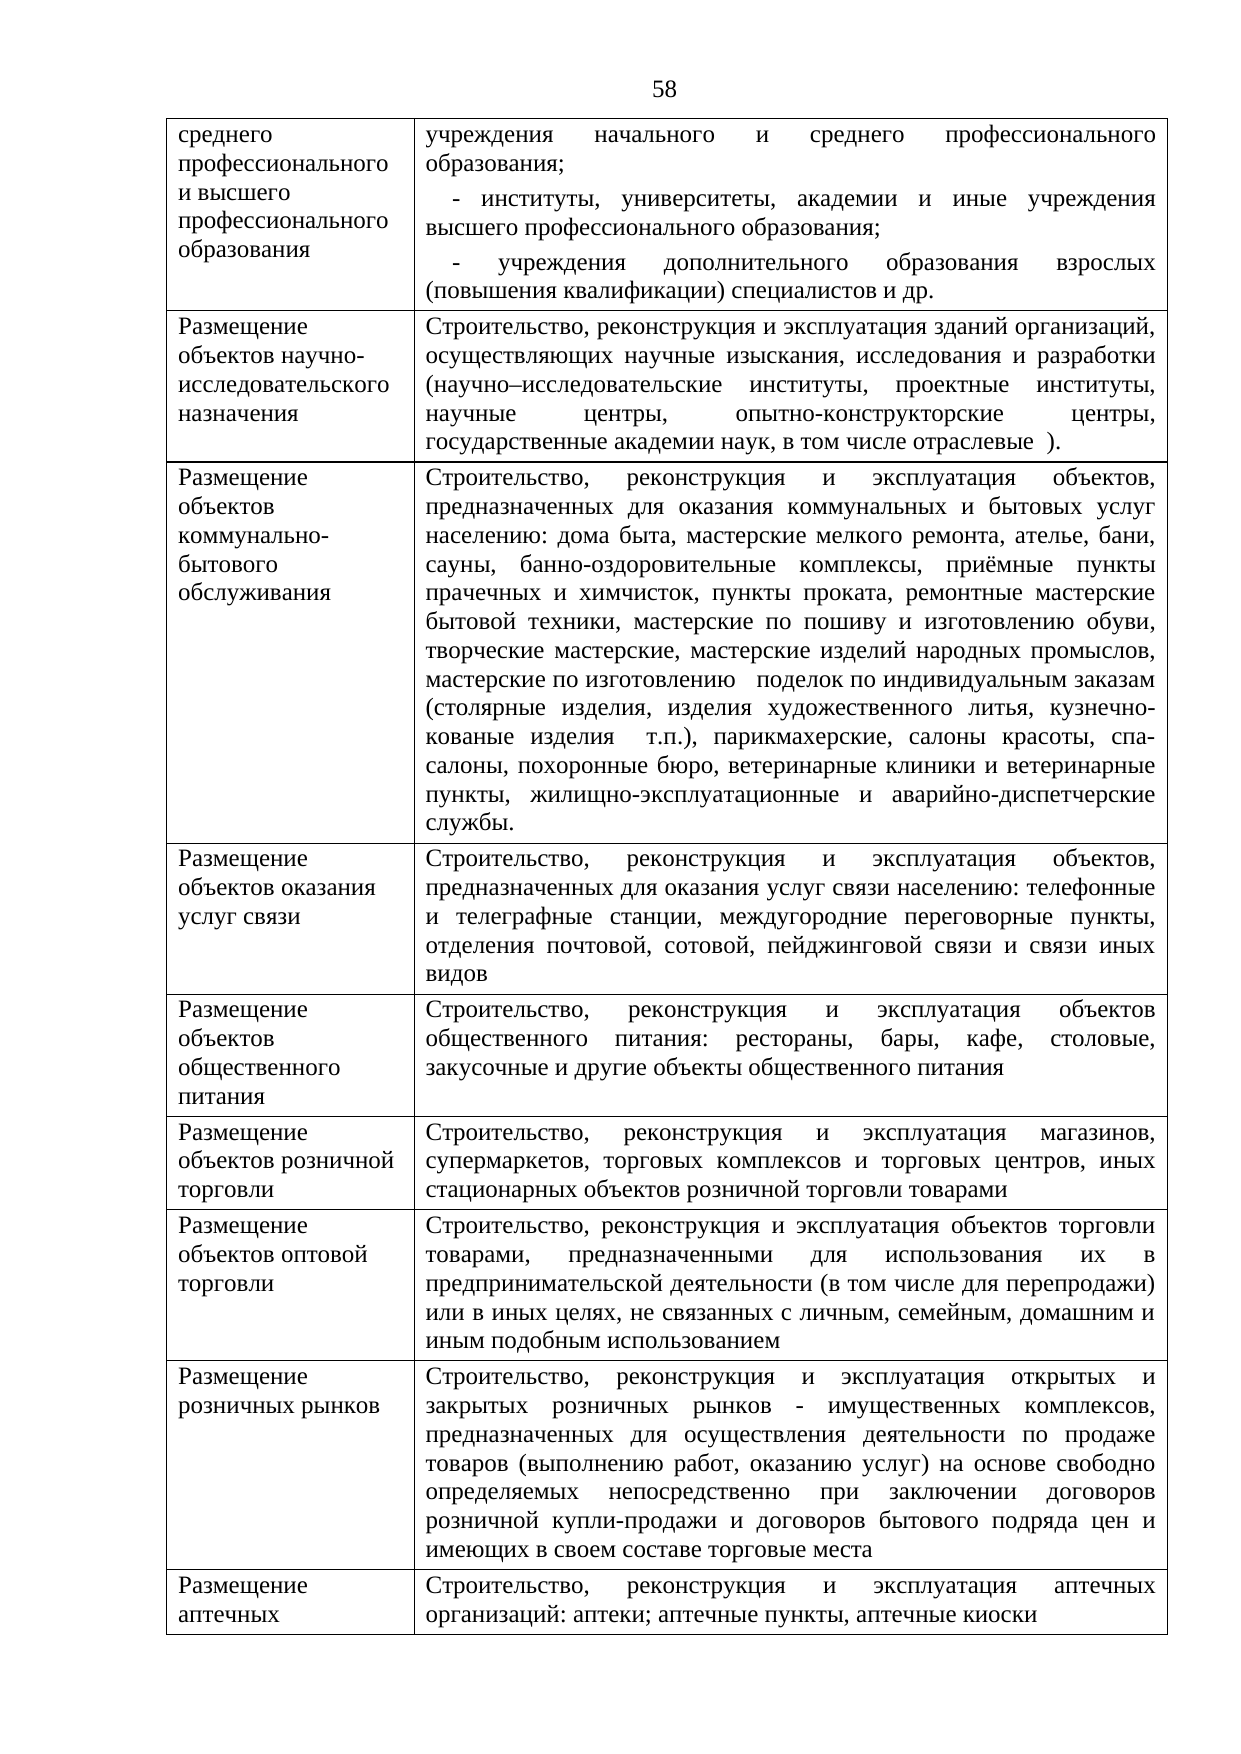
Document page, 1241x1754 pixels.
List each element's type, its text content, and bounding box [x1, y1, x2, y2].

table_cell Размещение объектов коммунально-бытового обслуживания [167, 463, 414, 842]
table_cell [415, 1570, 1167, 1634]
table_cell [415, 119, 1167, 310]
table_cell Размещение объектов общественного питания [167, 995, 414, 1116]
table_cell Строительство, реконструкция и эксплуатация открытых и закрытых розничных рынков - имущественных комплексов, предназначенных для осуществления деятельности по продаже товаров (выполнению работ, оказанию услуг) на основе свободно определяемых непосредственно при заключении договоров розничной купли-продажи и договоров бытового подряда цен и имеющих в своем составе торговые места [415, 1361, 1167, 1569]
table_cell Строительство, реконструкция и эксплуатация объектов, предназначенных для оказания услуг связи населению: телефонные и телеграфные станции, междугородние переговорные пункты, отделения почтовой, сотовой, пейджинговой связи и связи иных видов [415, 844, 1167, 993]
table_cell Строительство, реконструкция и эксплуатация объектов общественного питания: рестораны, бары, кафе, столовые, закусочные и другие объекты общественного питания [415, 995, 1167, 1116]
table_cell Строительство, реконструкция и эксплуатация объектов торговли товарами, предназначенными для использования их в предпринимательской деятельности (в том числе для перепродажи) или в иных целях, не связанных с личным, семейным, домашним и иным подобным использованием [415, 1210, 1167, 1360]
table_cell Размещение объектов научно-исследовательского назначения [167, 311, 414, 461]
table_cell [167, 119, 414, 310]
table_cell Строительство, реконструкция и эксплуатация объектов, предназначенных для оказания коммунальных и бытовых услуг населению: дома быта, мастерские мелкого ремонта, ателье, бани, сауны, банно-оздоровительные комплексы, приёмные пункты прачечных и химчисток, пункты проката, ремонтные мастерские бытовой техники, мастерские по пошиву и изготовлению обуви, творческие мастерские, мастерские изделий народных промыслов, мастерские по изготовлению поделок по индивидуальным заказам (столярные изделия, изделия художественного литья, кузнечно-кованые изделия т.п.), парикмахерские, салоны красоты, спа-салоны, похоронные бюро, ветеринарные клиники и ветеринарные пункты, жилищно-эксплуатационные и аварийно-диспетчерские службы. [415, 463, 1167, 842]
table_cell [167, 1570, 414, 1634]
table_cell Размещение объектов оптовой торговли [167, 1210, 414, 1360]
table_cell Размещение объектов оказания услуг связи [167, 844, 414, 993]
table_cell Размещение объектов розничной торговли [167, 1117, 414, 1209]
table_cell Строительство, реконструкция и эксплуатация магазинов, супермаркетов, торговых комплексов и торговых центров, иных стационарных объектов розничной торговли товарами [415, 1117, 1167, 1209]
table_cell Размещение розничных рынков [167, 1361, 414, 1569]
table_cell Строительство, реконструкция и эксплуатация зданий организаций, осуществляющих научные изыскания, исследования и разработки (научно–исследовательские институты, проектные институты, научные центры, опытно-конструкторские центры, государственные академии наук, в том числе отраслевые ). [415, 311, 1167, 461]
